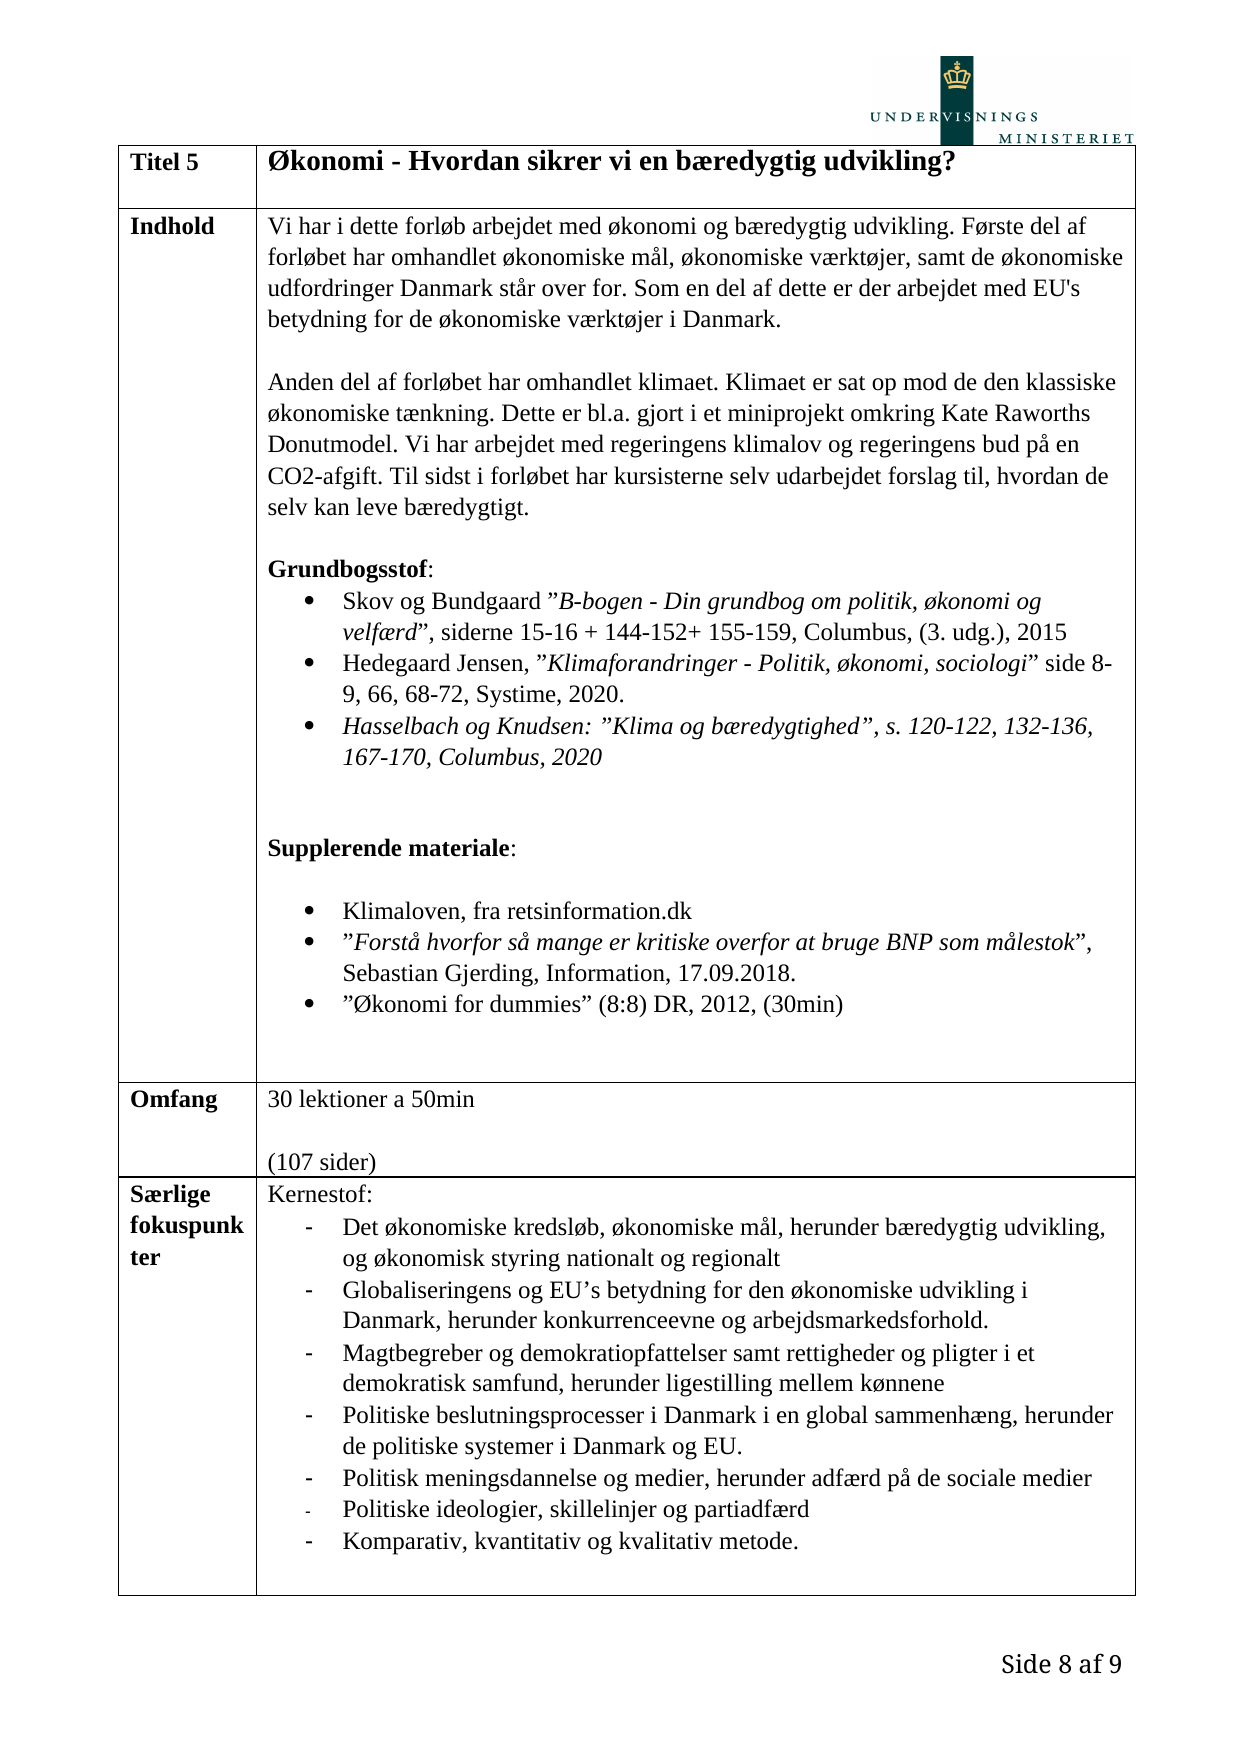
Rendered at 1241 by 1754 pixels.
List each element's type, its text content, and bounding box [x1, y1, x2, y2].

picture [871, 56, 1134, 145]
table_cell Kernestof: Det økonomiske kredsløb, økonomiske mål, herunder bæredygtig udvikling, og økonomisk styring nationalt og regionalt Globaliseringens og EU’s betydning for den økonomiske udvikling i Danmark, herunder konkurrenceevne og arbejdsmarkedsforhold. Magtbegreber og demokratiopfattelser samt rettigheder og pligter i et demokratisk samfund, herunder ligestilling mellem kønnene Politiske beslutningsprocesser i Danmark i en global sammenhæng, herunder de politiske systemer i Danmark og EU. Politisk meningsdannelse og medier, herunder adfærd på de sociale medier Politiske ideologier, skillelinjer og partiadfærd Komparativ, kvantitativ og kvalitativ metode. [257, 1178, 1135, 1595]
table_cell Omfang [119, 1083, 256, 1176]
table_header Titel 5 [119, 146, 256, 208]
table_cell Særlige fokuspunkter [119, 1178, 256, 1595]
table_header Økonomi - Hvordan sikrer vi en bæredygtig udvikling? [257, 146, 1135, 208]
table_cell 30 lektioner a 50min (107 sider) [257, 1083, 1135, 1176]
table_cell Indhold [119, 209, 256, 1082]
table_cell Vi har i dette forløb arbejdet med økonomi og bæredygtig udvikling. Første del af forløbet har omhandlet økonomiske mål, økonomiske værktøjer, samt de økonomiske udfordringer Danmark står over for. Som en del af dette er der arbejdet med EU's betydning for de økonomiske værktøjer i Danmark. Anden del af forløbet har omhandlet klimaet. Klimaet er sat op mod de den klassiske økonomiske tænkning. Dette er bl.a. gjort i et miniprojekt omkring Kate Raworths Donutmodel. Vi har arbejdet med regeringens klimalov og regeringens bud på en CO2-afgift. Til sidst i forløbet har kursisterne selv udarbejdet forslag til, hvordan de selv kan leve bæredygtigt. Grundbogsstof: Skov og Bundgaard ”B-bogen - Din grundbog om politik, økonomi og velfærd”, siderne 15-16 + 144-152+ 155-159, Columbus, (3. udg.), 2015 Hedegaard Jensen, ”Klimaforandringer - Politik, økonomi, sociologi” side 8-9, 66, 68-72, Systime, 2020. Hasselbach og Knudsen: ”Klima og bæredygtighed”, s. 120-122, 132-136, 167-170, Columbus, 2020 Supplerende materiale: Klimaloven, fra retsinformation.dk ”Forstå hvorfor så mange er kritiske overfor at bruge BNP som målestok”, Sebastian Gjerding, Information, 17.09.2018. ”Økonomi for dummies” (8:8) DR, 2012, (30min) [257, 209, 1135, 1082]
